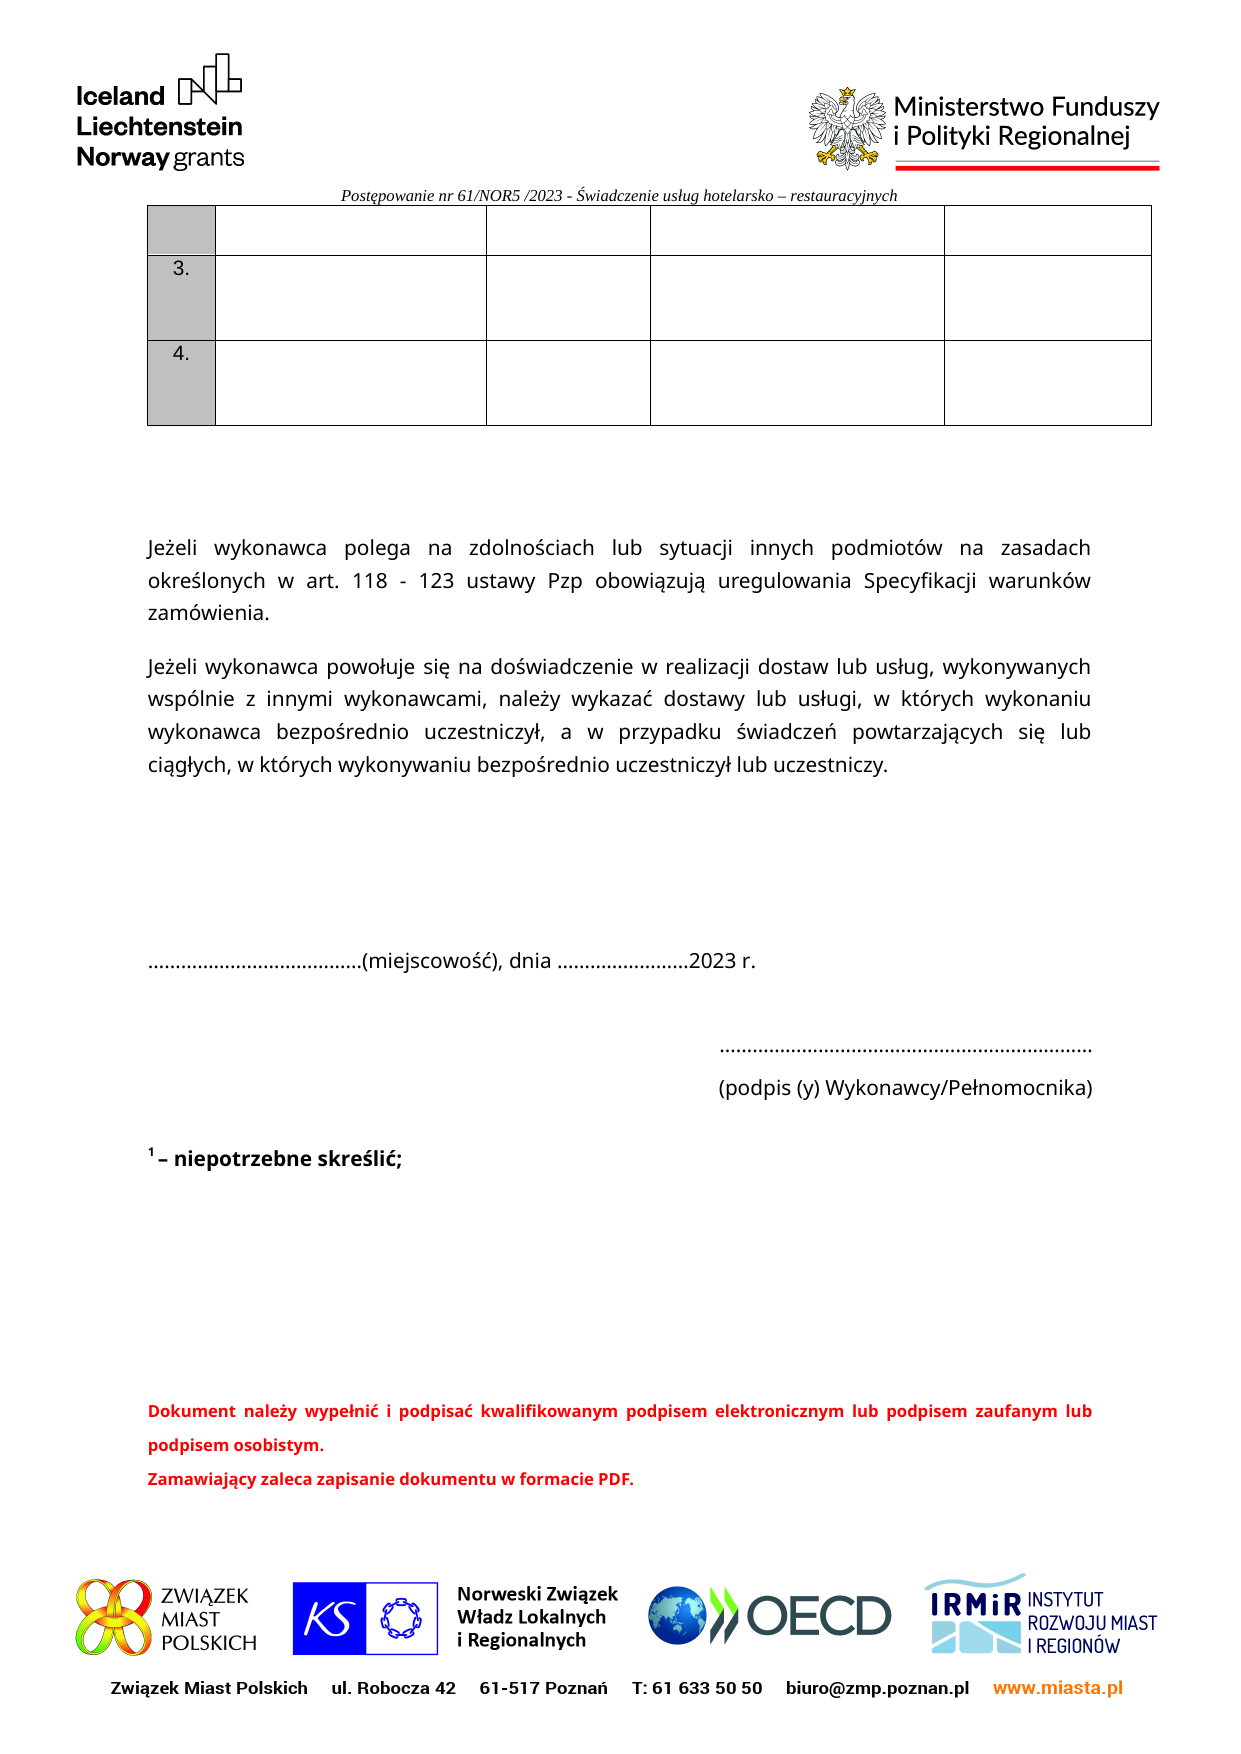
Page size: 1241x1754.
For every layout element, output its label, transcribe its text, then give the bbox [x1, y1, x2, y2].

text …………………………………(miejscowość), dnia ……………………2023 r. [148, 946, 1093, 974]
table_cell [945, 206, 1151, 254]
table_cell [487, 206, 650, 254]
table_cell [945, 256, 1151, 340]
picture [0, 0, 1237, 1749]
table_cell [945, 341, 1151, 425]
table_cell [651, 256, 944, 340]
table_cell [148, 206, 215, 254]
table_cell [148, 256, 215, 340]
table_cell [216, 206, 486, 254]
table_cell [651, 206, 944, 254]
table_cell [216, 341, 486, 425]
text Jeżeli wykonawca polega na zdolnościach lub sytuacji innych podmiotów na zasadach określonych w art. 118 - 123 ustawy Pzp obowiązują uregulowania Specyfikacji warunków zamówienia. [148, 533, 1093, 627]
table_cell [487, 256, 650, 340]
table_cell [216, 256, 486, 340]
table_cell [487, 341, 650, 425]
text (podpis (y) Wykonawcy/Pełnomocnika) [148, 1073, 1093, 1101]
text 1 – niepotrzebne skreślić; [148, 1144, 1093, 1172]
text Jeżeli wykonawca powołuje się na doświadczenie w realizacji dostaw lub usług, wykonywanych wspólnie z innymi wykonawcami, należy wykazać dostawy lub usługi, w których wykonaniu wykonawca bezpośrednio uczestniczył, a w przypadku świadczeń powtarzających się lub ciągłych, w których wykonywaniu bezpośrednio uczestniczył lub uczestniczy. [148, 652, 1093, 778]
text Dokument należy wypełnić i podpisać kwalifikowanym podpisem elektronicznym lub podpisem zaufanym lub podpisem osobistym. [148, 1399, 1093, 1456]
table_cell [148, 341, 215, 425]
text ……………………………………..…………………… [148, 1030, 1093, 1059]
text Zamawiający zaleca zapisanie dokumentu w formacie PDF. [148, 1468, 1093, 1490]
table_cell [651, 341, 944, 425]
